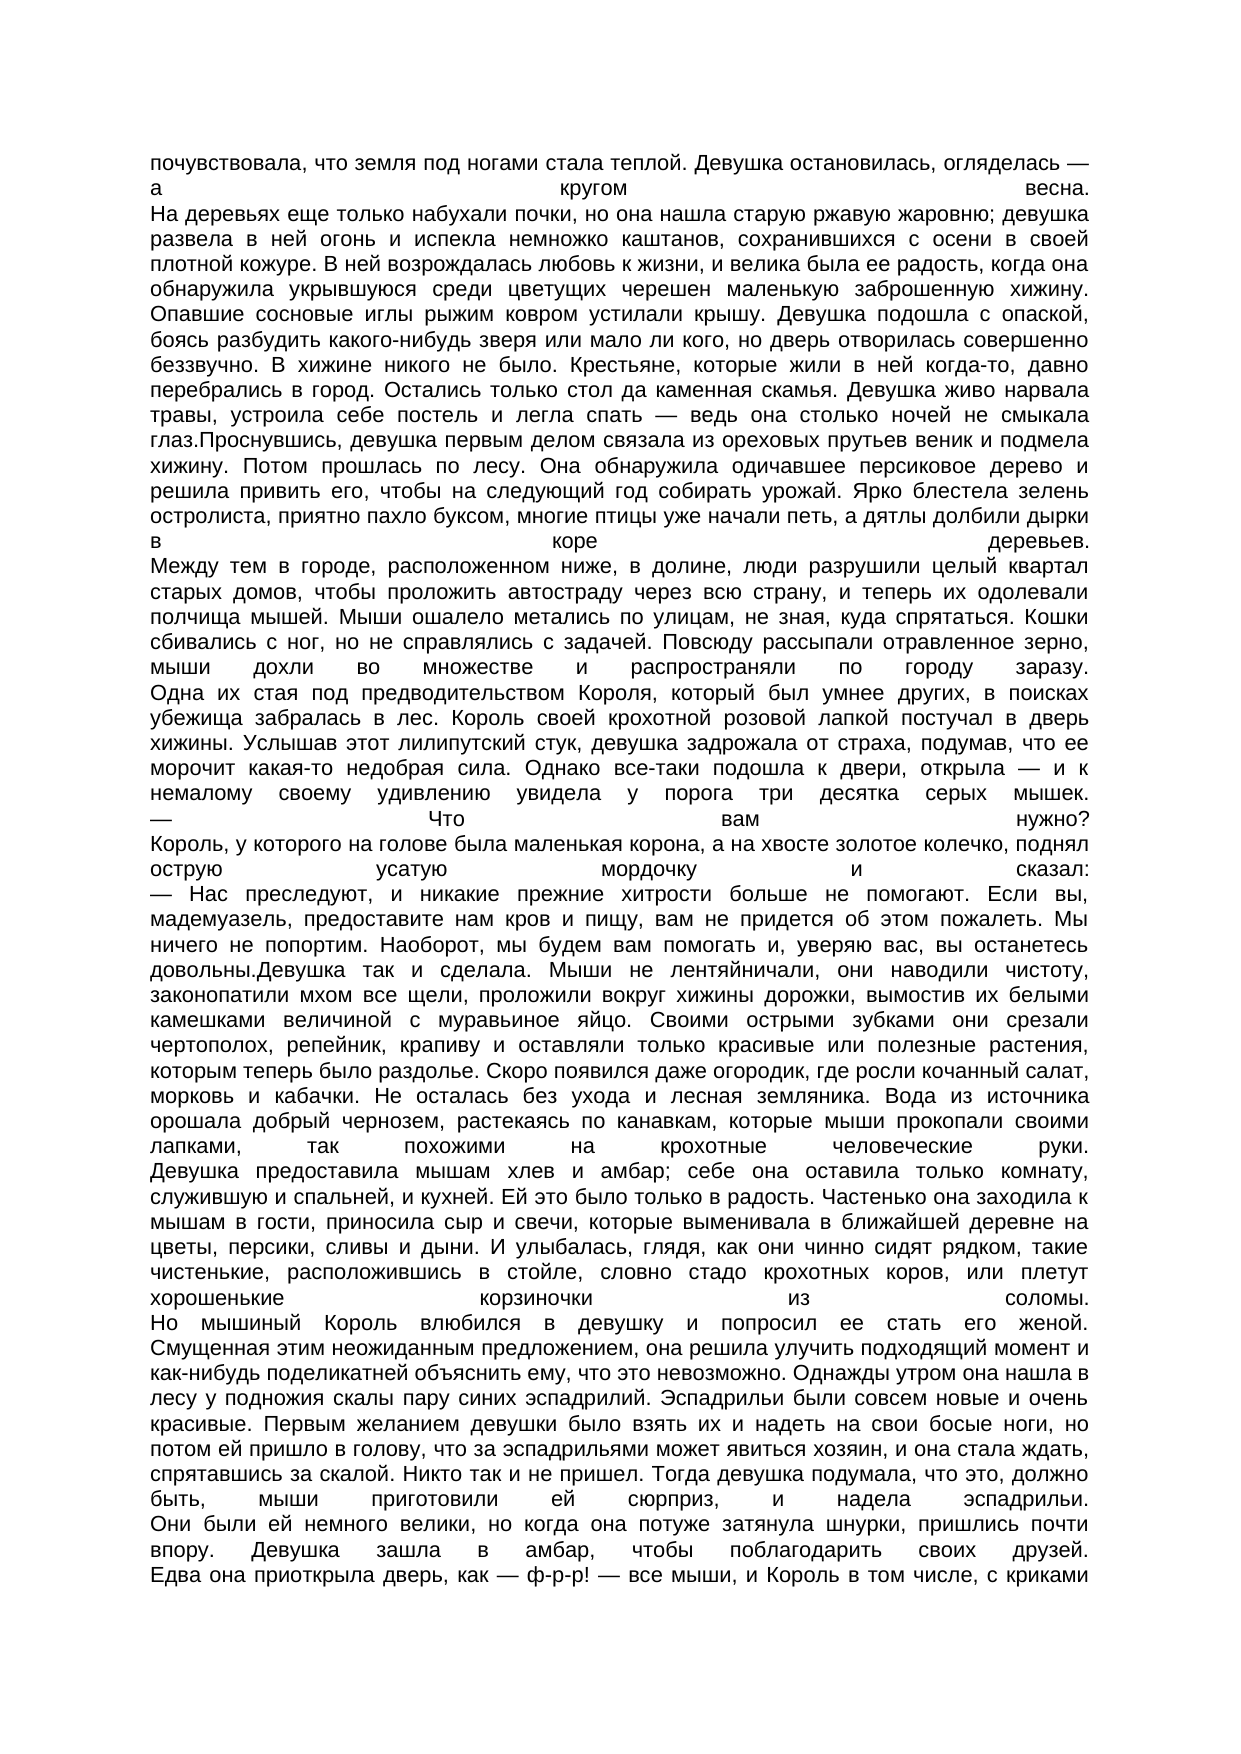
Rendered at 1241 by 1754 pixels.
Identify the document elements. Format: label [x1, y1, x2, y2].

text [150, 150, 1090, 1587]
